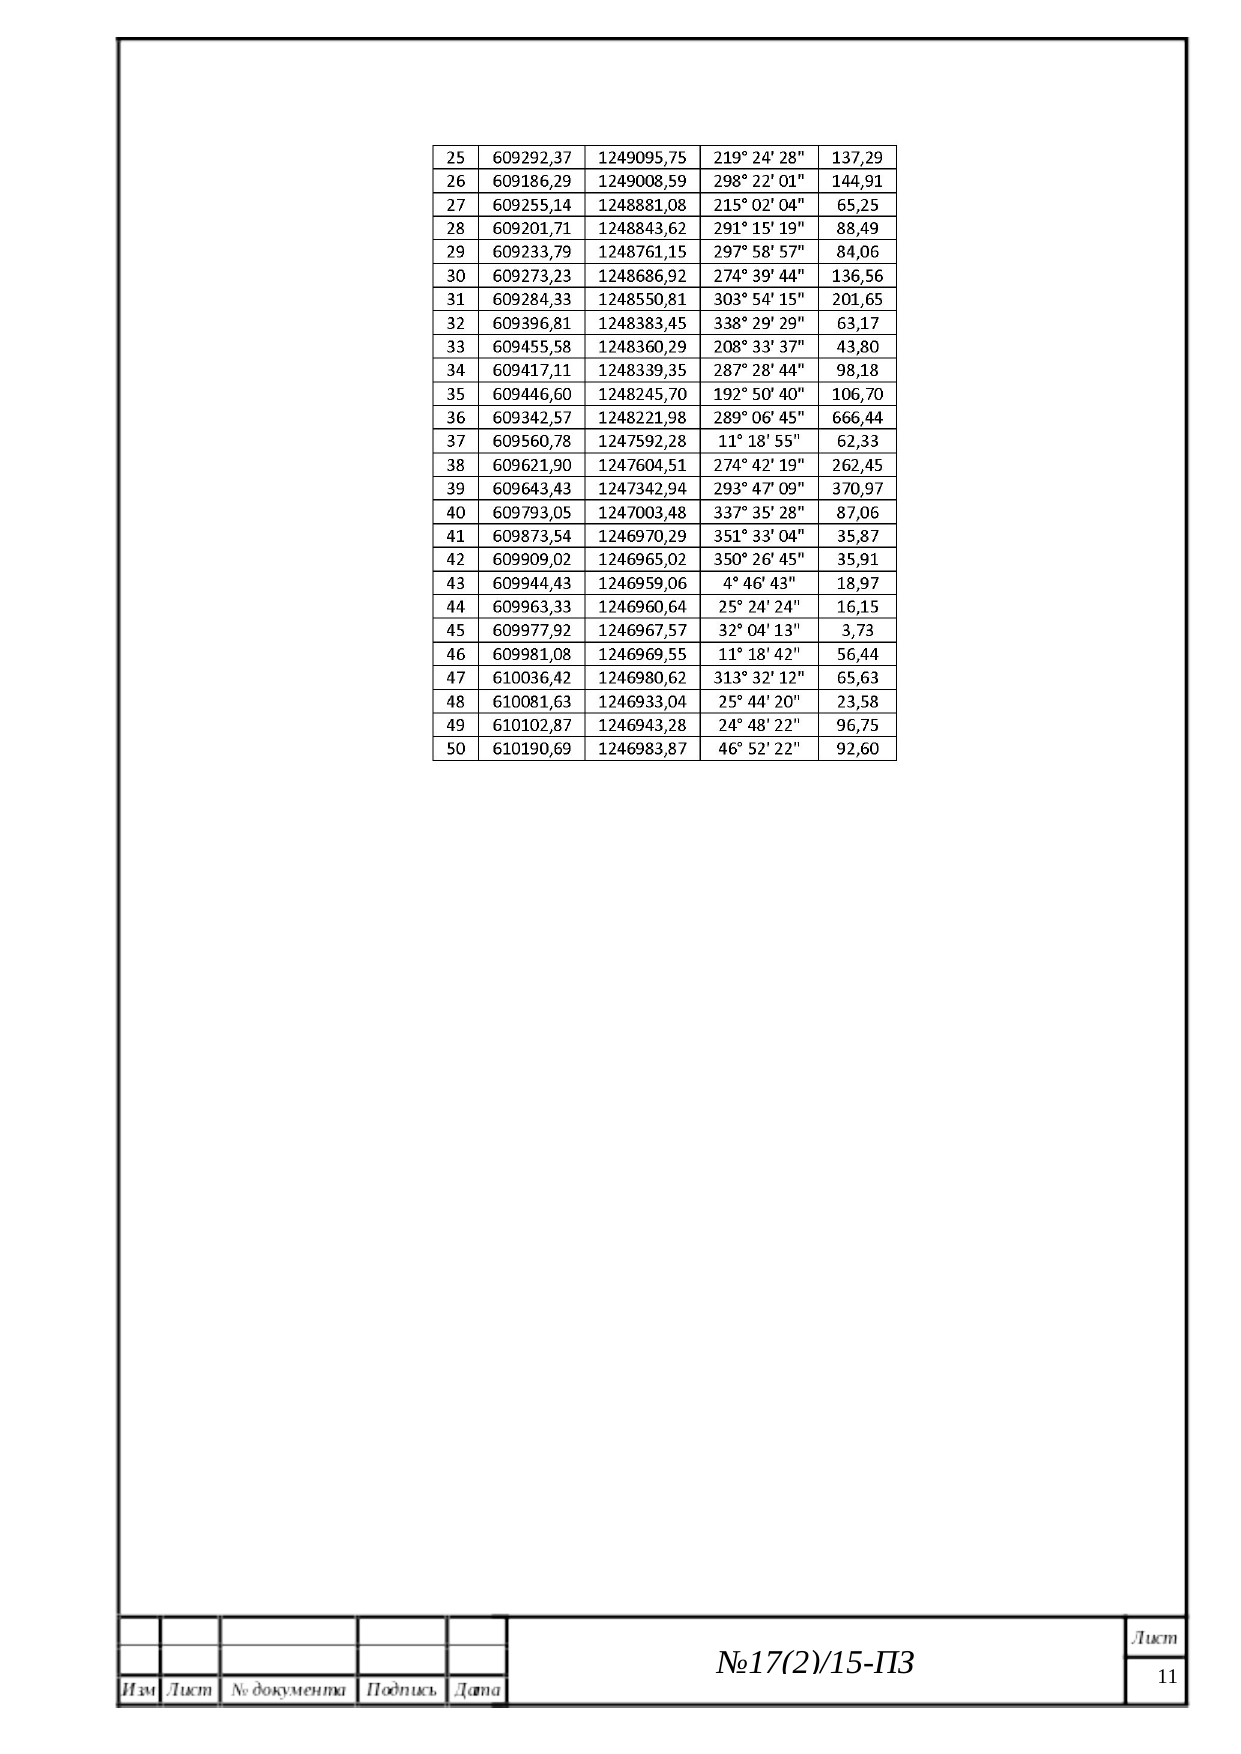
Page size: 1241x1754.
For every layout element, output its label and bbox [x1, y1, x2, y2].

picture [168, 97, 1161, 1502]
